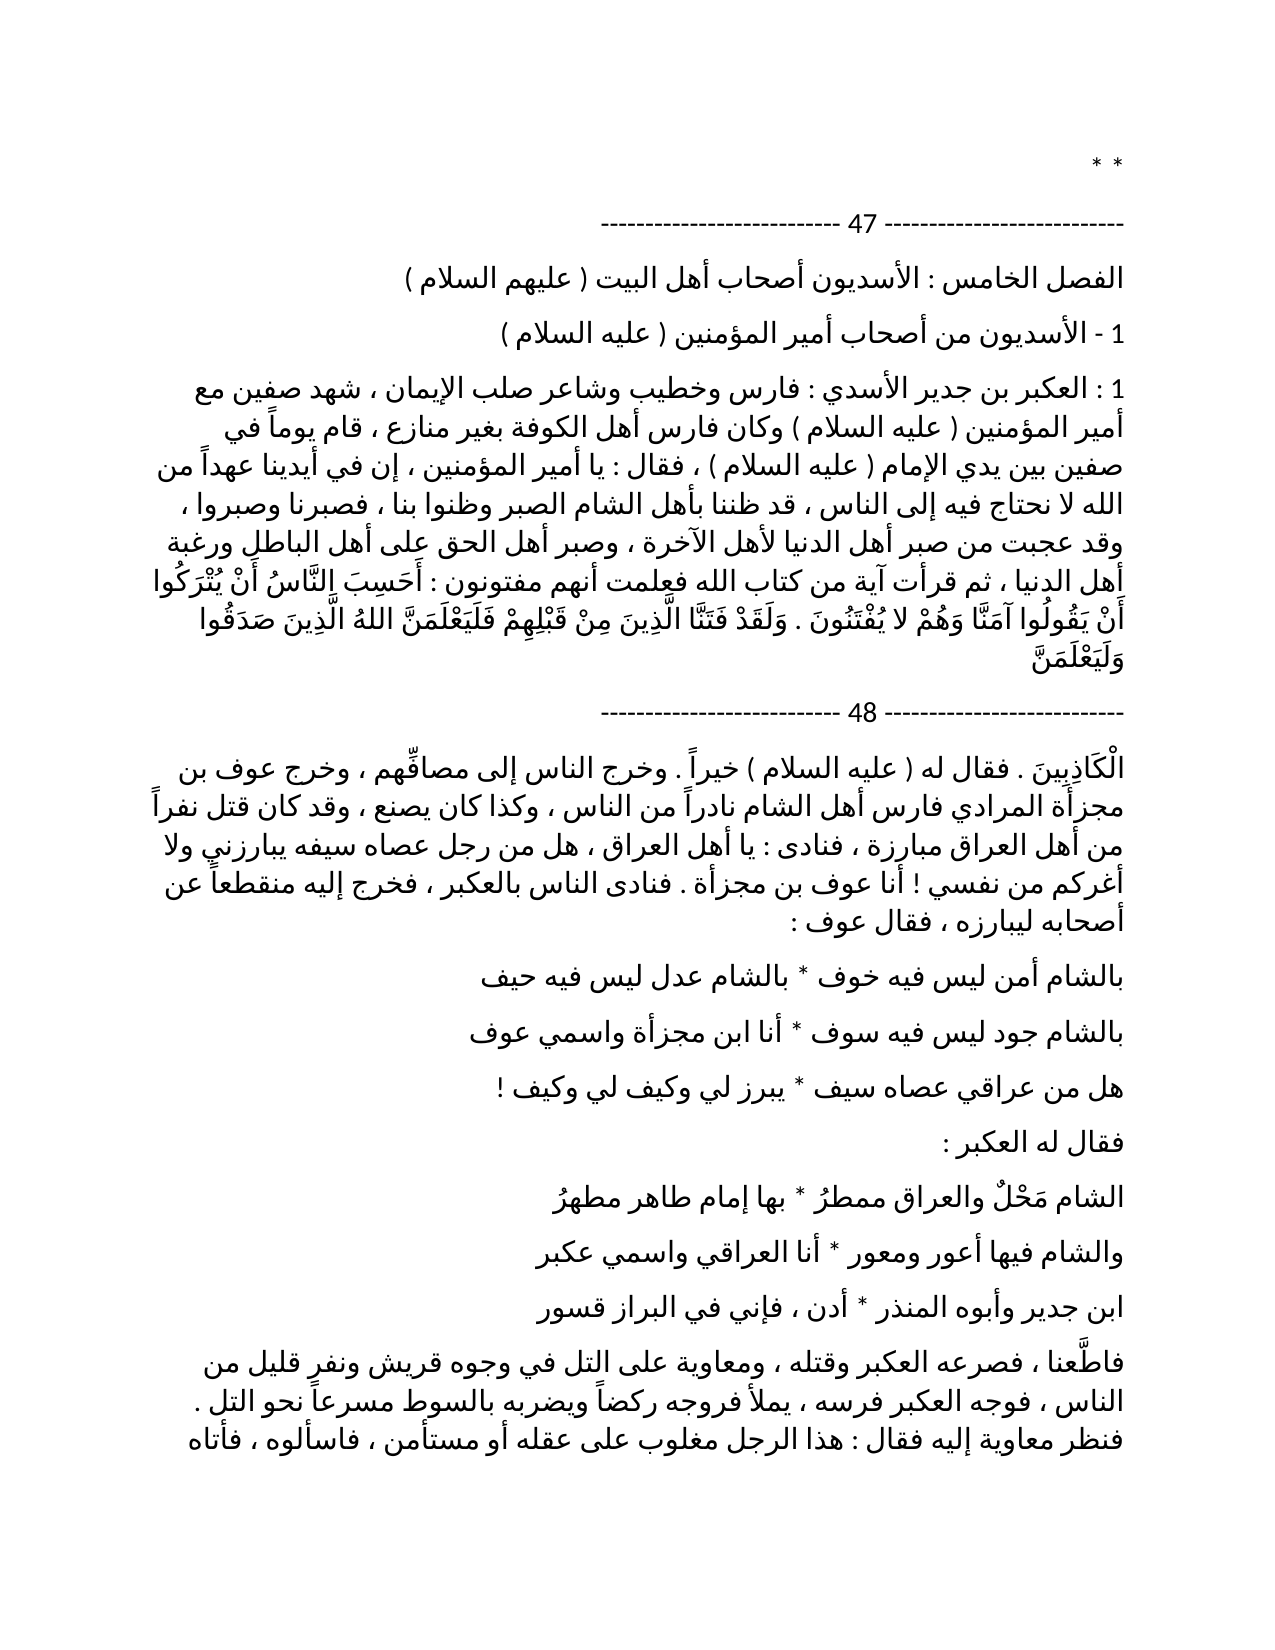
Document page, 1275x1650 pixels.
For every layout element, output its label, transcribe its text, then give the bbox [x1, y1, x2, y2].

text هل من عراقي عصاه سيف * يبرز لي وكيف لي وكيف ! [150, 1069, 1125, 1104]
text * * [150, 150, 1125, 186]
text والشام فيها أعور ومعور * أنا العراقي واسمي عكبر [150, 1234, 1125, 1270]
text بالشام جود ليس فيه سوف * أنا ابن مجزأة واسمي عوف [150, 1014, 1125, 1049]
text فاطَّعنا ، فصرعه العكبر وقتله ، ومعاوية على التل في وجوه قريش ونفر قليل من الناس ، فوجه العكبر فرسه ، يملأ فروجه ركضاً ويضربه بالسوط مسرعاً نحو التل . فنظر معاوية إليه فقال : هذا الرجل مغلوب على عقله أو مستأمن ، فاسألوه ، فأتاه [150, 1344, 1125, 1457]
text الشام مَحْلٌ والعراق ممطرُ * بها إمام طاهر مطهرُ [150, 1179, 1125, 1214]
text 1 - الأسديون من أصحاب أمير المؤمنين ( عليه السلام ) [150, 315, 1125, 351]
text بالشام أمن ليس فيه خوف * بالشام عدل ليس فيه حيف [150, 958, 1125, 994]
text 1 : العكبر بن جدير الأسدي : فارس وخطيب وشاعر صلب الإيمان ، شهد صفين مع أمير المؤمنين ( عليه السلام ) وكان فارس أهل الكوفة بغير منازع ، قام يوماً في صفين بين يدي الإمام ( عليه السلام ) ، فقال : يا أمير المؤمنين ، إن في أيدينا عهداً من الله لا نحتاج فيه إلى الناس ، قد ظننا بأهل الشام الصبر وظنوا بنا ، فصبرنا وصبروا ، وقد عجبت من صبر أهل الدنيا لأهل الآخرة ، وصبر أهل الحق على أهل الباطل ورغبة أهل الدنيا ، ثم قرأت آية من كتاب الله فعلمت أنهم مفتونون : أَحَسِبَ النَّاسُ أَنْ يُتْرَكُوا أَنْ يَقُولُوا آمَنَّا وَهُمْ لا يُفْتَنُونَ . وَلَقَدْ فَتَنَّا الَّذِينَ مِنْ قَبْلِهِمْ فَلَيَعْلَمَنَّ اللهُ الَّذِينَ صَدَقُوا وَلَيَعْلَمَنَّ [150, 370, 1125, 675]
text فقال له العكبر : [150, 1124, 1125, 1159]
text --------------------------- 47 --------------------------- [150, 205, 1125, 241]
text ابن جدير وأبوه المنذر * أدن ، فإني في البراز قسور [150, 1289, 1125, 1325]
text الفصل الخامس : الأسديون أصحاب أهل البيت ( عليهم السلام ) [150, 260, 1125, 296]
text --------------------------- 48 --------------------------- [150, 694, 1125, 730]
text الْكَاذِبِينَ . فقال له ( عليه السلام ) خيراً . وخرج الناس إلى مصافِّهم ، وخرج عوف بن مجزأة المرادي فارس أهل الشام نادراً من الناس ، وكذا كان يصنع ، وقد كان قتل نفراً من أهل العراق مبارزة ، فنادى : يا أهل العراق ، هل من رجل عصاه سيفه يبارزني ولا أغركم من نفسي ! أنا عوف بن مجزأة . فنادى الناس بالعكبر ، فخرج إليه منقطعاً عن أصحابه ليبارزه ، فقال عوف : [150, 750, 1125, 939]
